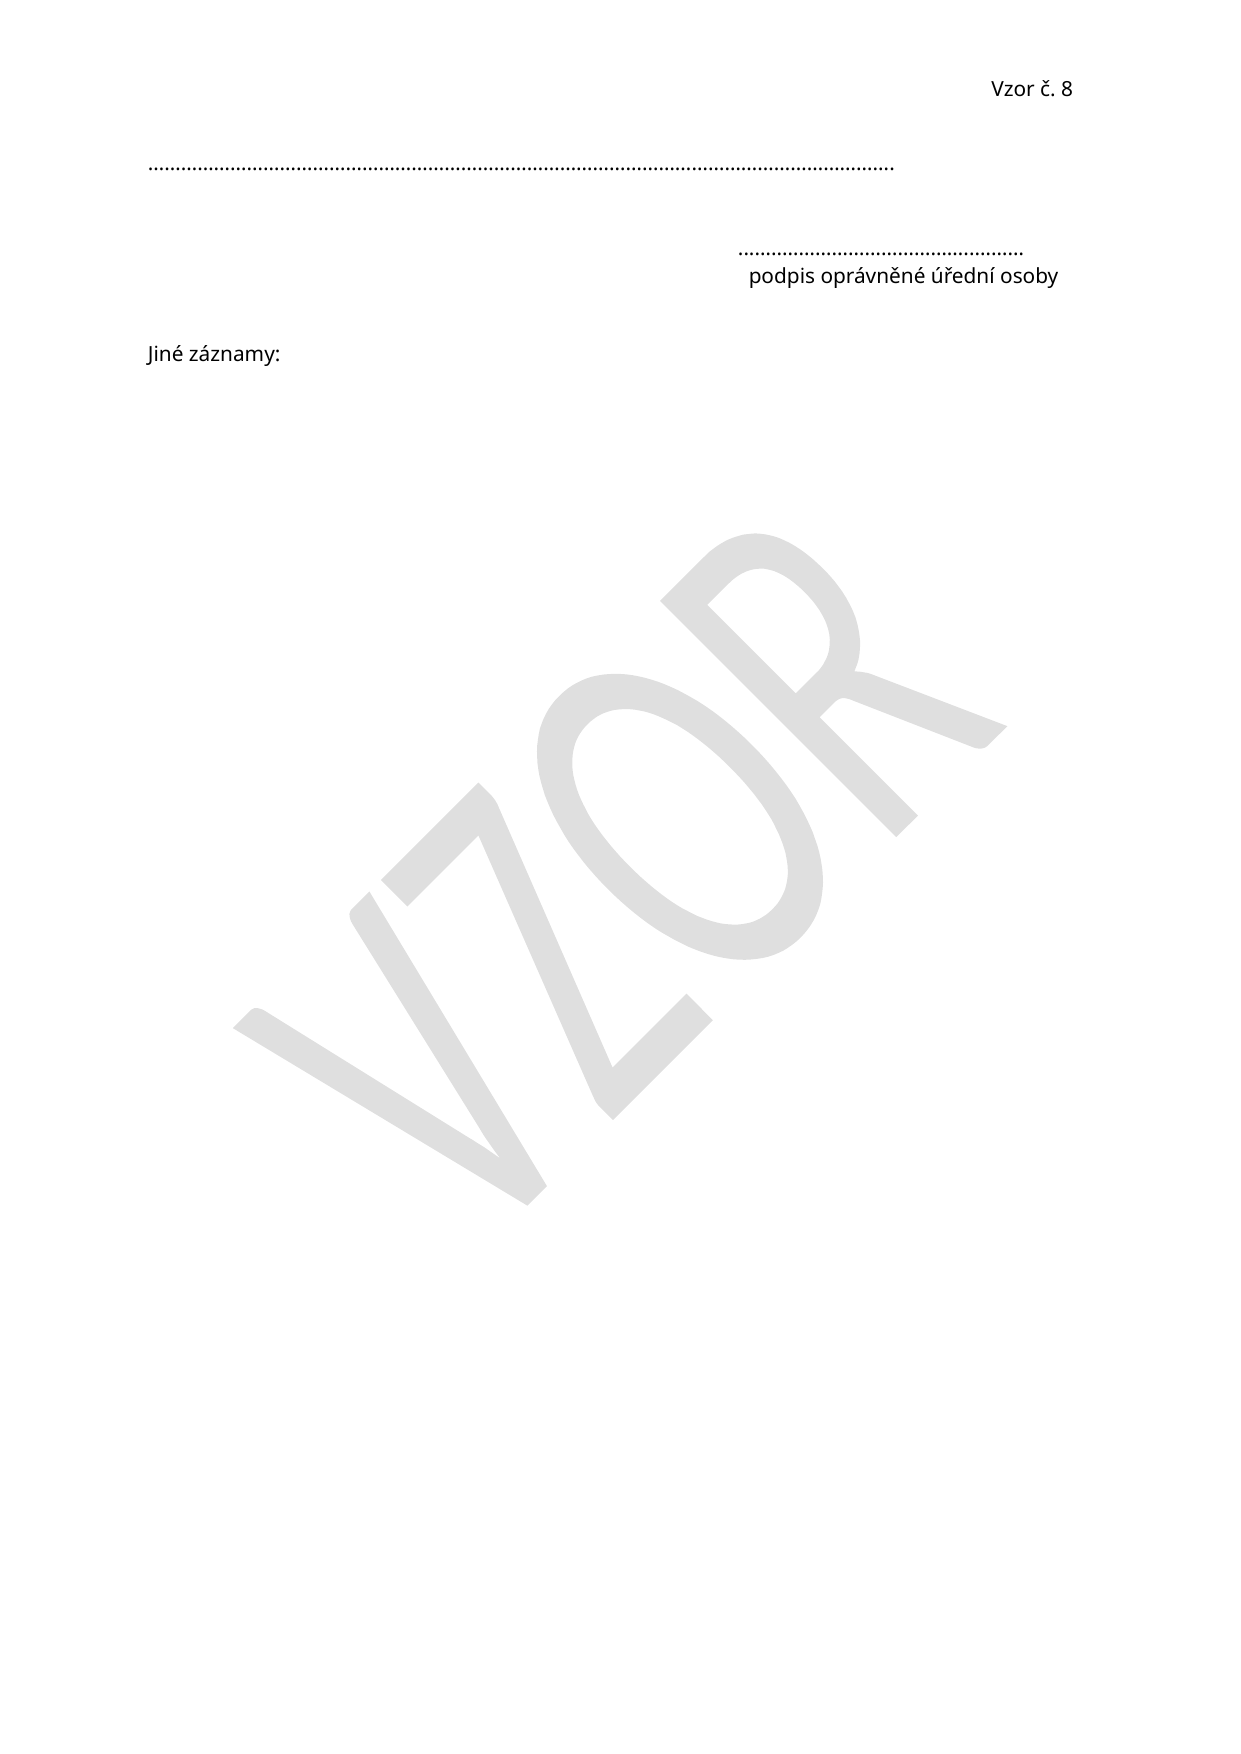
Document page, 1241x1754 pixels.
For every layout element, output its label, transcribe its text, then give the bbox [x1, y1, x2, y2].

text Jiné záznamy: [148, 339, 1093, 368]
text ...…..……………………………..……… [664, 233, 1093, 261]
text ………………………………………………………………………………………………………………………. [148, 148, 1093, 176]
text podpis oprávněné úřední osoby [664, 261, 1093, 290]
